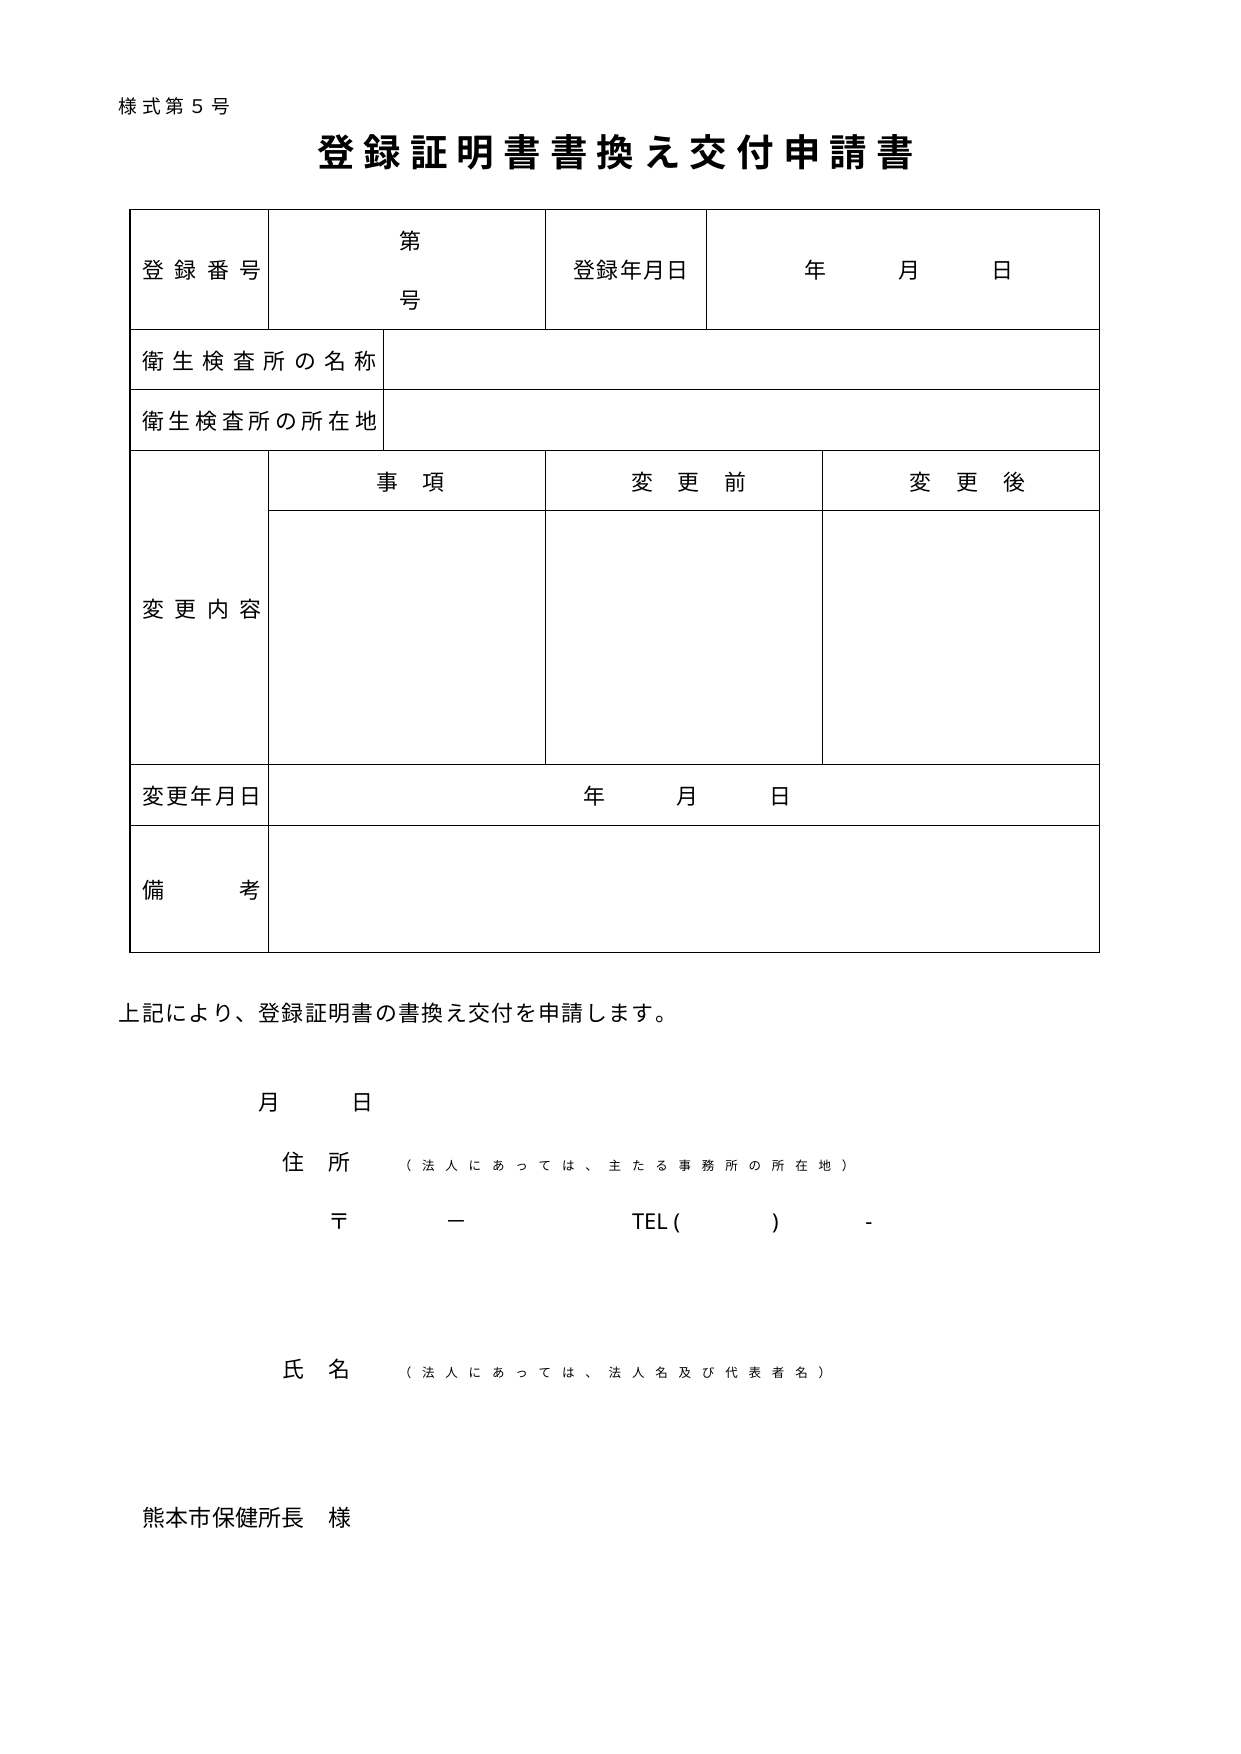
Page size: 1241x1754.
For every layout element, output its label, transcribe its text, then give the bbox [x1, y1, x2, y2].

table_cell [269, 511, 545, 764]
text 〒 － TEL ( ) - [118, 1190, 1122, 1249]
table_header 年 月 日 [707, 210, 1099, 329]
table_cell [269, 826, 1099, 952]
text 熊本市保健所長 様 [118, 1487, 1122, 1546]
table_cell 変更内容 [131, 451, 268, 764]
table_cell 変更年月日 [131, 765, 268, 824]
text 上記により、登録証明書の書換え交付を申請します。 [118, 982, 1122, 1042]
table_cell 備考 [131, 826, 268, 952]
table_header 第 号 [269, 210, 545, 329]
text 氏 名 （法人にあっては、法人名及び代表者名） [118, 1339, 1122, 1398]
table_cell 年 月 日 [269, 765, 1099, 824]
text 月 日 [118, 1071, 1122, 1131]
table_cell [384, 330, 1099, 389]
table_header 登録番号 [131, 210, 268, 329]
table_header 登録年月日 [546, 210, 706, 329]
table_cell 変 更 前 [546, 451, 822, 510]
table_cell [384, 390, 1099, 449]
table_cell [546, 511, 822, 764]
table_cell 衛生検査所の名称 [131, 330, 383, 389]
table_cell 事 項 [269, 451, 545, 510]
text 様式第５号 [118, 90, 1122, 120]
table_cell 衛生検査所の所在地 [131, 390, 383, 449]
table_cell [823, 511, 1099, 764]
text 登録証明書書換え交付申請書 [118, 120, 1122, 179]
table_cell 変 更 後 [823, 451, 1099, 510]
text 住 所 （法人にあっては、主たる事務所の所在地） [118, 1131, 1122, 1190]
